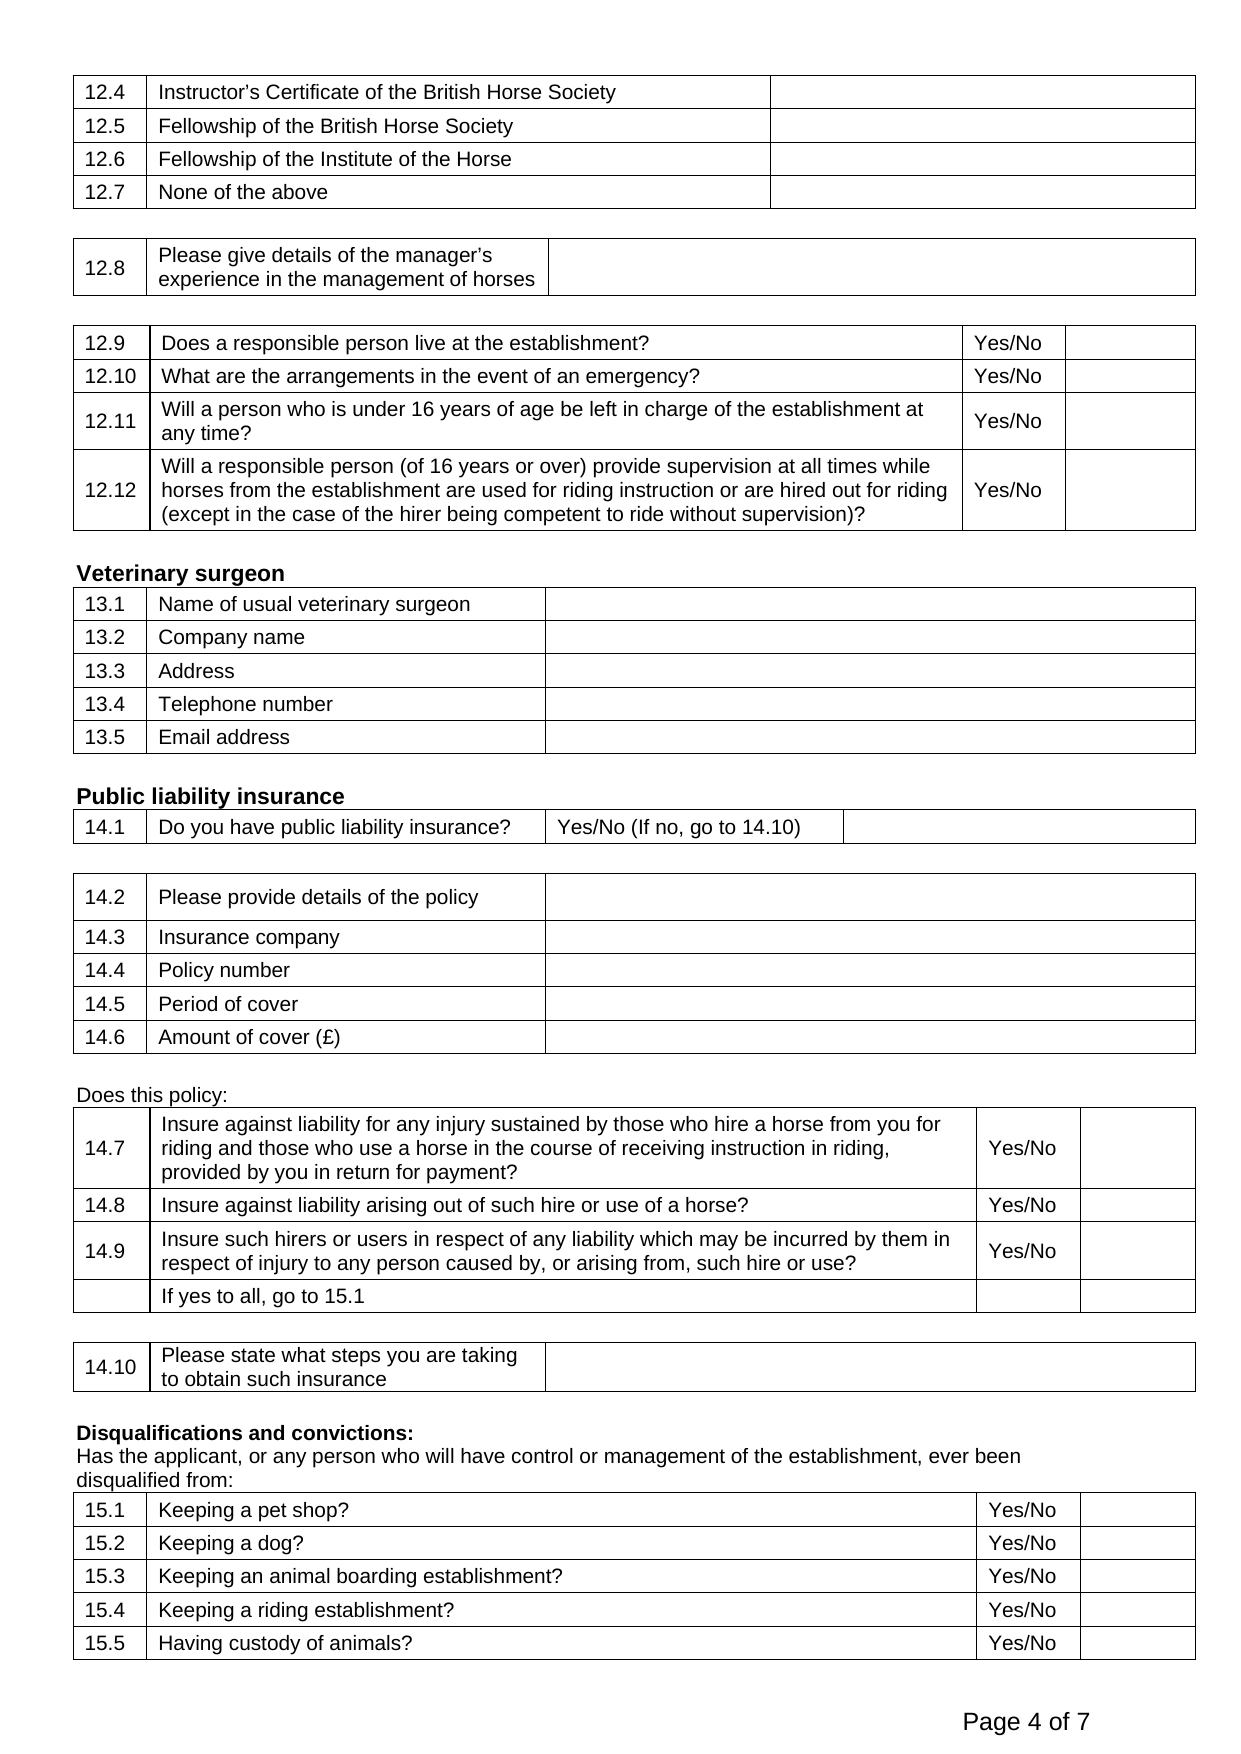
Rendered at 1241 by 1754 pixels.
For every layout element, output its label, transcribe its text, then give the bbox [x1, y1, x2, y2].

table_cell 13.2 [74, 621, 146, 653]
table_cell Will a responsible person (of 16 years or over) provide supervision at all times while horses from the establishment are used for riding instruction or are hired out for riding (except in the case of the hirer being competent to ride without supervision)? [151, 450, 962, 530]
table_cell 13.4 [74, 688, 146, 720]
table_cell [1081, 1222, 1195, 1278]
table_header Keeping a pet shop? [147, 1493, 976, 1526]
table_cell 12.11 [74, 393, 149, 449]
table_cell 15.5 [74, 1627, 146, 1659]
table_header Please provide details of the policy [147, 874, 545, 919]
table_cell 14.8 [74, 1189, 149, 1221]
table_cell Policy number [147, 954, 545, 986]
table_cell Insure such hirers or users in respect of any liability which may be incurred by them in respect of injury to any person caused by, or arising from, such hire or use? [151, 1222, 976, 1278]
table_header 14.2 [74, 874, 146, 919]
table_cell 12.12 [74, 450, 149, 530]
table_cell [1081, 1189, 1195, 1221]
text Does this policy: [76, 1083, 1090, 1107]
table_cell [546, 921, 1195, 953]
table_cell 14.4 [74, 954, 146, 986]
table_cell 14.5 [74, 987, 146, 1019]
table_cell 15.2 [74, 1527, 146, 1559]
table_cell Keeping a riding establishment? [147, 1593, 976, 1626]
table_header 14.10 [74, 1343, 149, 1391]
table_cell Yes/No [963, 393, 1065, 449]
table_header Yes/No (If no, go to 14.10) [546, 810, 843, 843]
table_cell [546, 954, 1195, 986]
text Has the applicant, or any person who will have control or management of the establishment, ever been disqualified from: [76, 1444, 1090, 1492]
table_cell Yes/No [977, 1527, 1080, 1559]
table_cell Amount of cover (£) [147, 1021, 545, 1053]
table_cell 13.5 [74, 721, 146, 753]
table_cell [1081, 1527, 1195, 1559]
table_cell [546, 654, 1195, 687]
table_cell What are the arrangements in the event of an emergency? [151, 360, 962, 392]
table_cell [1081, 1627, 1195, 1659]
table_cell Yes/No [977, 1593, 1080, 1626]
table_cell Period of cover [147, 987, 545, 1019]
table_cell [546, 1021, 1195, 1053]
table_cell Address [147, 654, 545, 687]
table_cell [1081, 1560, 1195, 1592]
table_cell [1066, 450, 1195, 530]
table_cell 12.7 [74, 176, 146, 208]
table_cell [1066, 393, 1195, 449]
table_cell [1066, 360, 1195, 392]
table_header 14.7 [74, 1108, 149, 1188]
table_cell Yes/No [977, 1560, 1080, 1592]
table_cell None of the above [147, 176, 770, 208]
table_cell Having custody of animals? [147, 1627, 976, 1659]
table_cell [546, 721, 1195, 753]
table_header Do you have public liability insurance? [147, 810, 545, 843]
table_cell 15.3 [74, 1560, 146, 1592]
table_header Insure against liability for any injury sustained by those who hire a horse from you for riding and those who use a horse in the course of receiving instruction in riding, provided by you in return for payment? [151, 1108, 976, 1188]
table_header [546, 1343, 1195, 1391]
table_cell 13.3 [74, 654, 146, 687]
table_cell [546, 987, 1195, 1019]
table_header [549, 239, 1195, 295]
table_cell [546, 688, 1195, 720]
table_cell Will a person who is under 16 years of age be left in charge of the establishment at any time? [151, 393, 962, 449]
table_cell Email address [147, 721, 545, 753]
table_cell Telephone number [147, 688, 545, 720]
table_header Yes/No [977, 1108, 1080, 1188]
table_cell Fellowship of the British Horse Society [147, 109, 770, 142]
table_cell Yes/No [963, 360, 1065, 392]
table_header 13.1 [74, 588, 146, 620]
table_header Please give details of the manager’s experience in the management of horses [147, 239, 548, 295]
subtitle Public liability insurance [76, 783, 1090, 809]
table_cell If yes to all, go to 15.1 [151, 1280, 976, 1312]
text Disqualifications and convictions: [76, 1420, 1090, 1444]
table_cell Yes/No [977, 1627, 1080, 1659]
table_cell 14.9 [74, 1222, 149, 1278]
table_cell 14.3 [74, 921, 146, 953]
table_header [1081, 1108, 1195, 1188]
table_cell [74, 1280, 149, 1312]
table_cell 12.6 [74, 143, 146, 175]
table_header 12.9 [74, 326, 149, 358]
table_cell 15.4 [74, 1593, 146, 1626]
table_cell Instructor’s Certificate of the British Horse Society [147, 76, 770, 108]
table_cell [771, 176, 1195, 208]
table_cell [1081, 1280, 1195, 1312]
table_cell Company name [147, 621, 545, 653]
table_cell Yes/No [977, 1189, 1080, 1221]
table_header [1081, 1493, 1195, 1526]
table_cell [771, 109, 1195, 142]
table_header Yes/No [963, 326, 1065, 358]
table_header Name of usual veterinary surgeon [147, 588, 545, 620]
table_cell Keeping a dog? [147, 1527, 976, 1559]
table_cell 12.4 [74, 76, 146, 108]
table_cell Fellowship of the Institute of the Horse [147, 143, 770, 175]
table_header [1066, 326, 1195, 358]
table_cell [546, 621, 1195, 653]
subtitle Veterinary surgeon [76, 560, 1090, 587]
table_header Does a responsible person live at the establishment? [151, 326, 962, 358]
table_cell [1081, 1593, 1195, 1626]
table_cell [977, 1280, 1080, 1312]
table_cell 14.6 [74, 1021, 146, 1053]
table_header 12.8 [74, 239, 146, 295]
table_header [844, 810, 1195, 843]
table_header 15.1 [74, 1493, 146, 1526]
table_cell 12.10 [74, 360, 149, 392]
table_header Please state what steps you are taking to obtain such insurance [151, 1343, 545, 1391]
table_cell Yes/No [963, 450, 1065, 530]
table_header [546, 874, 1195, 919]
table_header Yes/No [977, 1493, 1080, 1526]
table_header [546, 588, 1195, 620]
table_cell Yes/No [977, 1222, 1080, 1278]
table_header 14.1 [74, 810, 146, 843]
table_cell Insurance company [147, 921, 545, 953]
table_cell Insure against liability arising out of such hire or use of a horse? [151, 1189, 976, 1221]
table_cell [771, 76, 1195, 108]
table_cell [771, 143, 1195, 175]
table_cell 12.5 [74, 109, 146, 142]
table_cell Keeping an animal boarding establishment? [147, 1560, 976, 1592]
